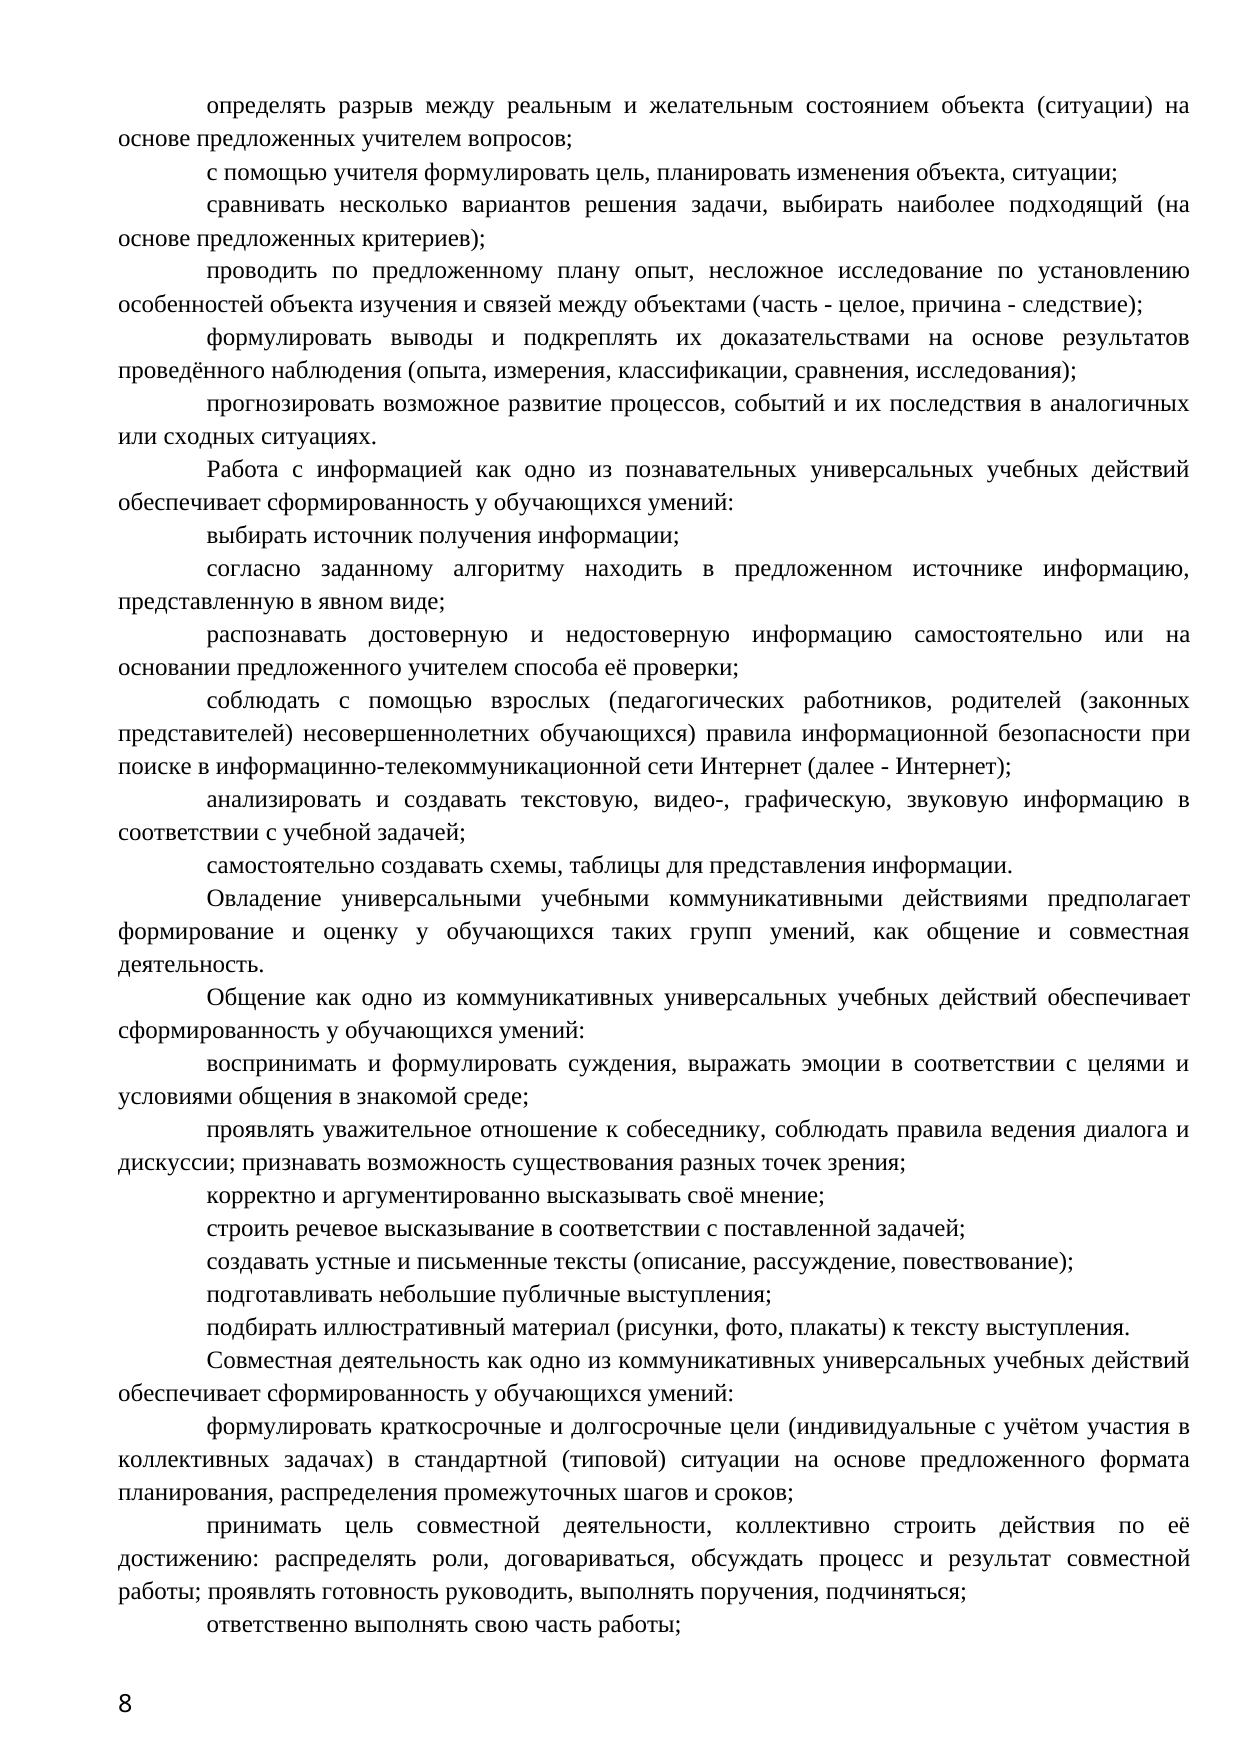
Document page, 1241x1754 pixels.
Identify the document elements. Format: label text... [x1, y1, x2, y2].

text Овладение универсальными учебными коммуникативными действиями предполагает формирование и оценку у обучающихся таких групп умений, как общение и совместная деятельность. [118, 883, 1191, 978]
text с помощью учителя формулировать цель, планировать изменения объекта, ситуации; [118, 157, 1191, 185]
text самостоятельно создавать схемы, таблицы для представления информации. [118, 850, 1191, 879]
text прогнозировать возможное развитие процессов, событий и их последствия в аналогичных или сходных ситуациях. [118, 388, 1191, 449]
text Совместная деятельность как одно из коммуникативных универсальных учебных действий обеспечивает сформированность у обучающихся умений: [118, 1345, 1191, 1407]
text проявлять уважительное отношение к собеседнику, соблюдать правила ведения диалога и дискуссии; признавать возможность существования разных точек зрения; [118, 1114, 1191, 1176]
text Общение как одно из коммуникативных универсальных учебных действий обеспечивает сформированность у обучающихся умений: [118, 982, 1191, 1044]
text строить речевое высказывание в соответствии с поставленной задачей; [118, 1213, 1191, 1242]
text выбирать источник получения информации; [118, 520, 1191, 548]
text корректно и аргументированно высказывать своё мнение; [118, 1180, 1191, 1209]
text формулировать краткосрочные и долгосрочные цели (индивидуальные с учётом участия в коллективных задачах) в стандартной (типовой) ситуации на основе предложенного формата планирования, распределения промежуточных шагов и сроков; [118, 1411, 1191, 1506]
text соблюдать с помощью взрослых (педагогических работников, родителей (законных представителей) несовершеннолетних обучающихся) правила информационной безопасности при поиске в информацинно-телекоммуникационной сети Интернет (далее - Интернет); [118, 685, 1191, 780]
text анализировать и создавать текстовую, видео-, графическую, звуковую информацию в соответствии с учебной задачей; [118, 784, 1191, 846]
text определять разрыв между реальным и желательным состоянием объекта (ситуации) на основе предложенных учителем вопросов; [118, 91, 1191, 152]
text Работа с информацией как одно из познавательных универсальных учебных действий обеспечивает сформированность у обучающихся умений: [118, 454, 1191, 516]
text согласно заданному алгоритму находить в предложенном источнике информацию, представленную в явном виде; [118, 553, 1191, 614]
text создавать устные и письменные тексты (описание, рассуждение, повествование); [118, 1246, 1191, 1275]
text распознавать достоверную и недостоверную информацию самостоятельно или на основании предложенного учителем способа её проверки; [118, 619, 1191, 681]
text подбирать иллюстративный материал (рисунки, фото, плакаты) к тексту выступления. [118, 1312, 1191, 1341]
text формулировать выводы и подкреплять их доказательствами на основе результатов проведённого наблюдения (опыта, измерения, классификации, сравнения, исследования); [118, 322, 1191, 383]
text сравнивать несколько вариантов решения задачи, выбирать наиболее подходящий (на основе предложенных критериев); [118, 189, 1191, 251]
text проводить по предложенному плану опыт, несложное исследование по установлению особенностей объекта изучения и связей между объектами (часть - целое, причина - следствие); [118, 256, 1191, 317]
text ответственно выполнять свою часть работы; [118, 1609, 1191, 1638]
text принимать цель совместной деятельности, коллективно строить действия по её достижению: распределять роли, договариваться, обсуждать процесс и результат совместной работы; проявлять готовность руководить, выполнять поручения, подчиняться; [118, 1510, 1191, 1605]
text воспринимать и формулировать суждения, выражать эмоции в соответствии с целями и условиями общения в знакомой среде; [118, 1048, 1191, 1110]
text подготавливать небольшие публичные выступления; [118, 1279, 1191, 1308]
